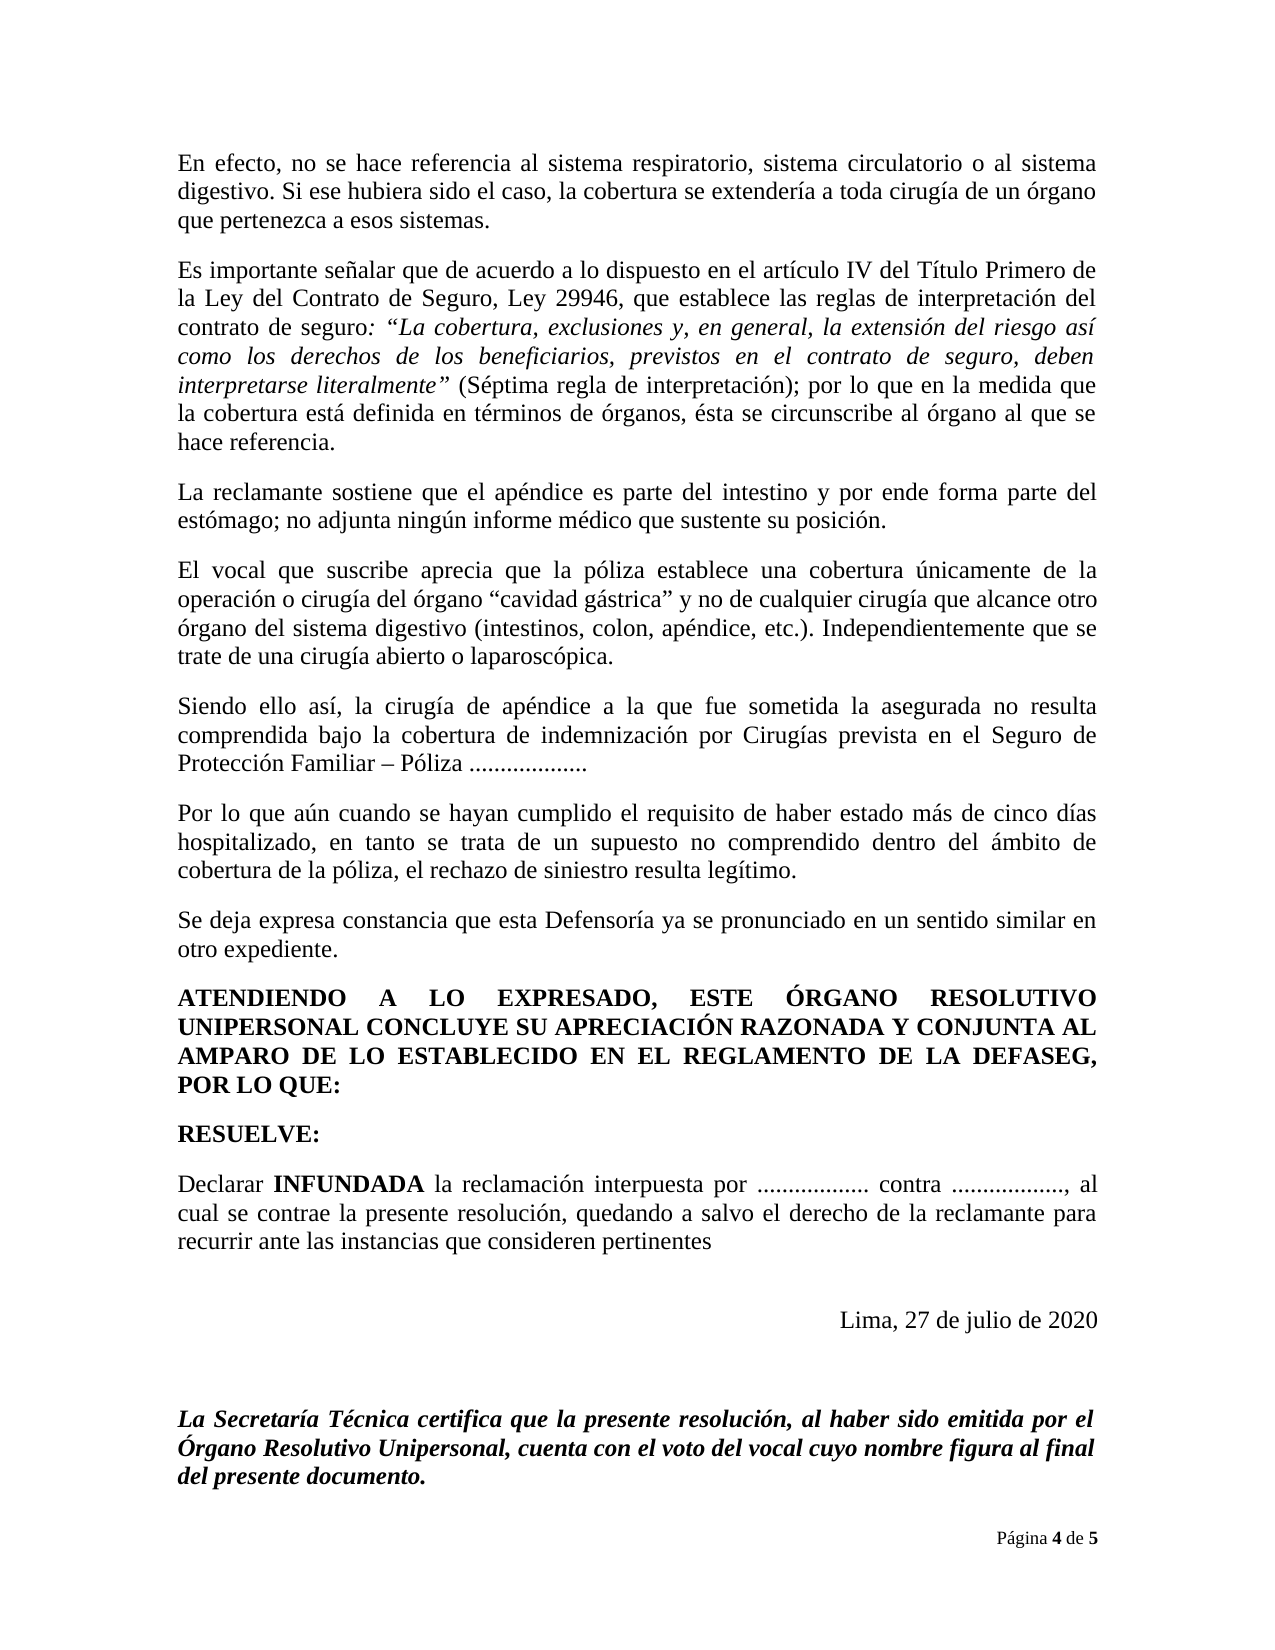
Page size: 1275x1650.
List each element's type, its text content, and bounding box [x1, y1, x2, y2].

text Lima, 27 de julio de 2020 [177, 1305, 1098, 1333]
text RESUELVE: [177, 1119, 1098, 1148]
text Se deja expresa constancia que esta Defensoría ya se pronunciado en un sentido similar en otro expediente. [177, 905, 1098, 963]
text En efecto, no se hace referencia al sistema respiratorio, sistema circulatorio o al sistema digestivo. Si ese hubiera sido el caso, la cobertura se extendería a toda cirugía de un órgano que pertenezca a esos sistemas. [177, 148, 1098, 234]
text Por lo que aún cuando se hayan cumplido el requisito de haber estado más de cinco días hospitalizado, en tanto se trata de un supuesto no comprendido dentro del ámbito de cobertura de la póliza, el rechazo de siniestro resulta legítimo. [177, 798, 1098, 884]
text Declarar INFUNDADA la reclamación interpuesta por .................. contra .................., al cual se contrae la presente resolución, quedando a salvo el derecho de la reclamante para recurrir ante las instancias que consideren pertinentes [177, 1169, 1098, 1255]
text Siendo ello así, la cirugía de apéndice a la que fue sometida la asegurada no resulta comprendida bajo la cobertura de indemnización por Cirugías prevista en el Seguro de Protección Familiar – Póliza ................... [177, 691, 1098, 777]
text ATENDIENDO A LO EXPRESADO, ESTE ÓRGANO RESOLUTIVO UNIPERSONAL CONCLUYE SU APRECIACIÓN RAZONADA Y CONJUNTA AL AMPARO DE LO ESTABLECIDO EN EL REGLAMENTO DE LA DEFASEG, POR LO QUE: [177, 983, 1098, 1098]
text Es importante señalar que de acuerdo a lo dispuesto en el artículo IV del Título Primero de la Ley del Contrato de Seguro, Ley 29946, que establece las reglas de interpretación del contrato de seguro: “La cobertura, exclusiones y, en general, la extensión del riesgo así como los derechos de los beneficiarios, previstos en el contrato de seguro, deben interpretarse literalmente” (Séptima regla de interpretación); por lo que en la medida que la cobertura está definida en términos de órganos, ésta se circunscribe al órgano al que se hace referencia. [177, 255, 1098, 456]
text El vocal que suscribe aprecia que la póliza establece una cobertura únicamente de la operación o cirugía del órgano “cavidad gástrica” y no de cualquier cirugía que alcance otro órgano del sistema digestivo (intestinos, colon, apéndice, etc.). Independientemente que se trate de una cirugía abierto o laparoscópica. [177, 555, 1098, 670]
text La reclamante sostiene que el apéndice es parte del intestino y por ende forma parte del estómago; no adjunta ningún informe médico que sustente su posición. [177, 477, 1098, 534]
text La Secretaría Técnica certifica que la presente resolución, al haber sido emitida por el Órgano Resolutivo Unipersonal, cuenta con el voto del vocal cuyo nombre figura al final del presente documento. [177, 1404, 1098, 1490]
